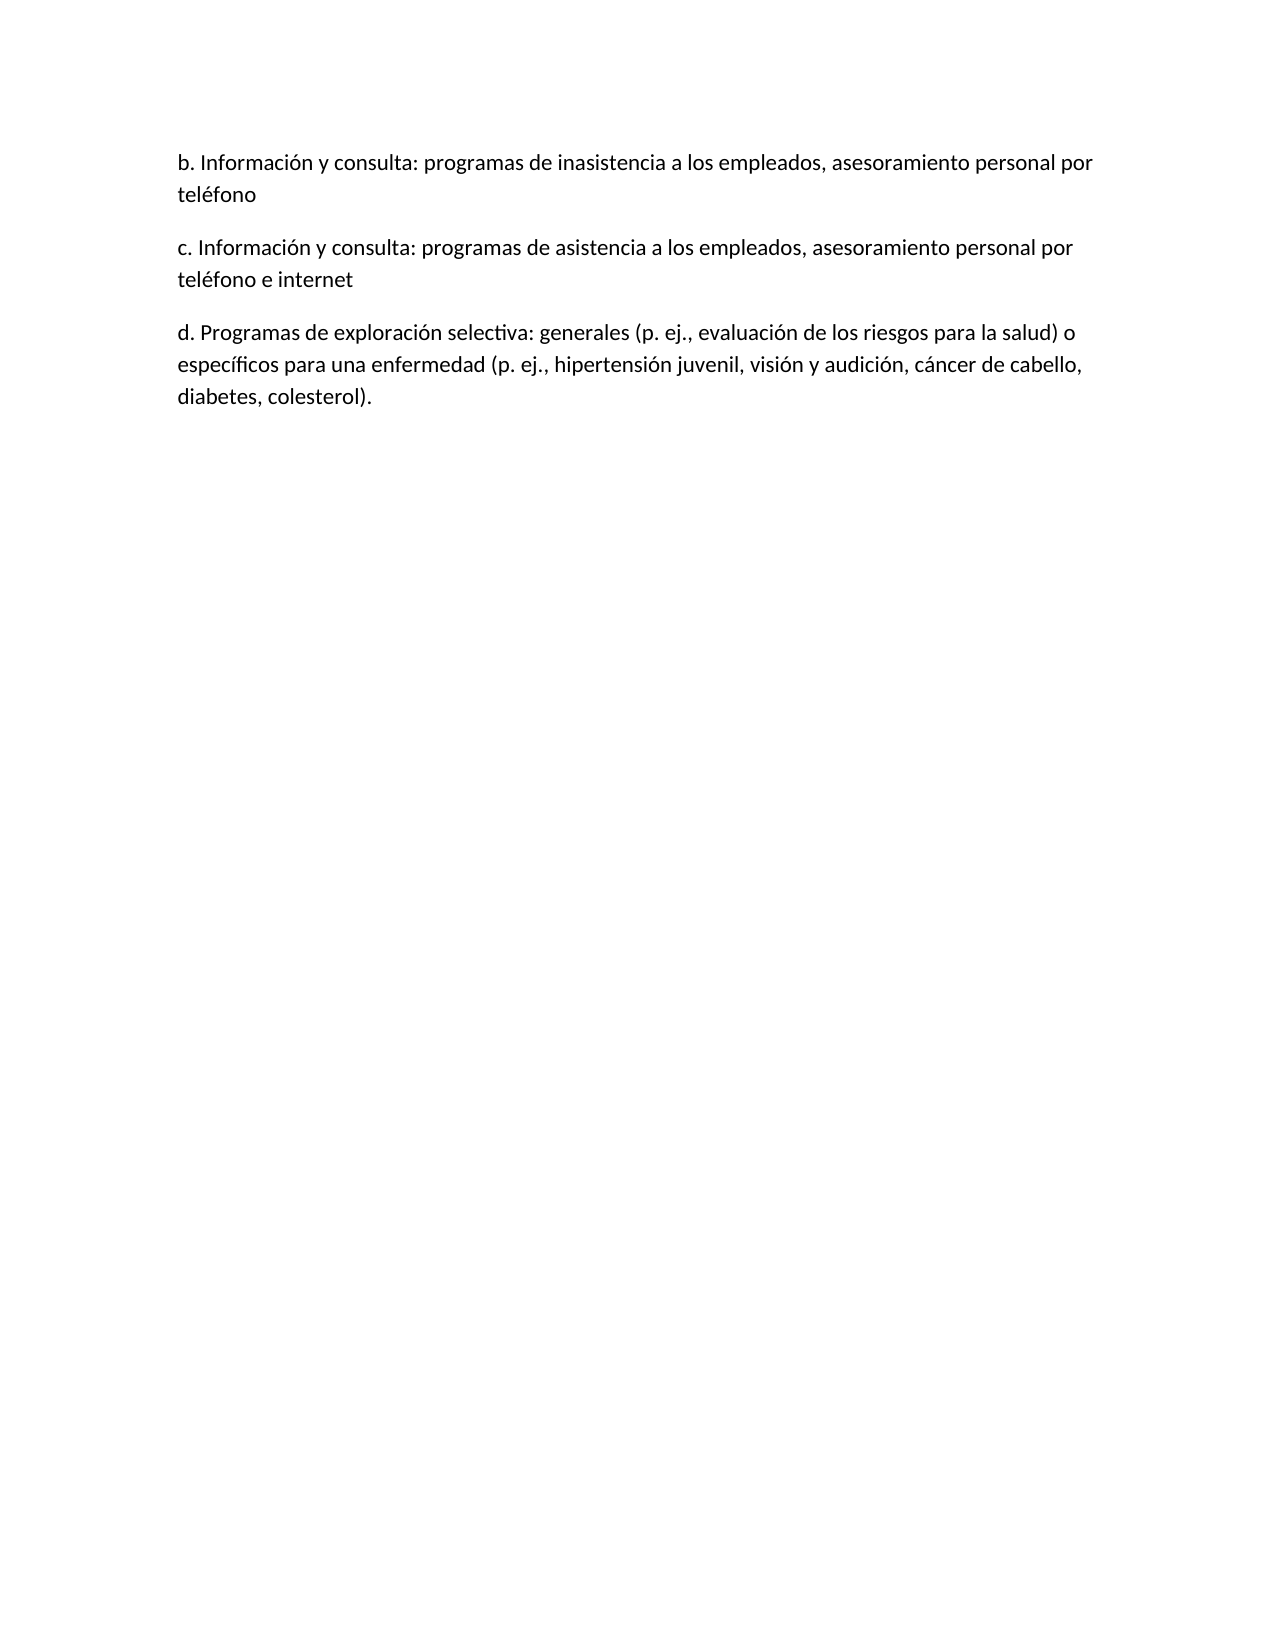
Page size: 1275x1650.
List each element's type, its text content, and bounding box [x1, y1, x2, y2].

text c. Información y consulta: programas de asistencia a los empleados, asesoramiento personal por teléfono e internet [177, 233, 1098, 293]
text d. Programas de exploración selectiva: generales (p. ej., evaluación de los riesgos para la salud) o específicos para una enfermedad (p. ej., hipertensión juvenil, visión y audición, cáncer de cabello, diabetes, colesterol). [177, 318, 1098, 410]
text b. Información y consulta: programas de inasistencia a los empleados, asesoramiento personal por teléfono [177, 148, 1098, 208]
